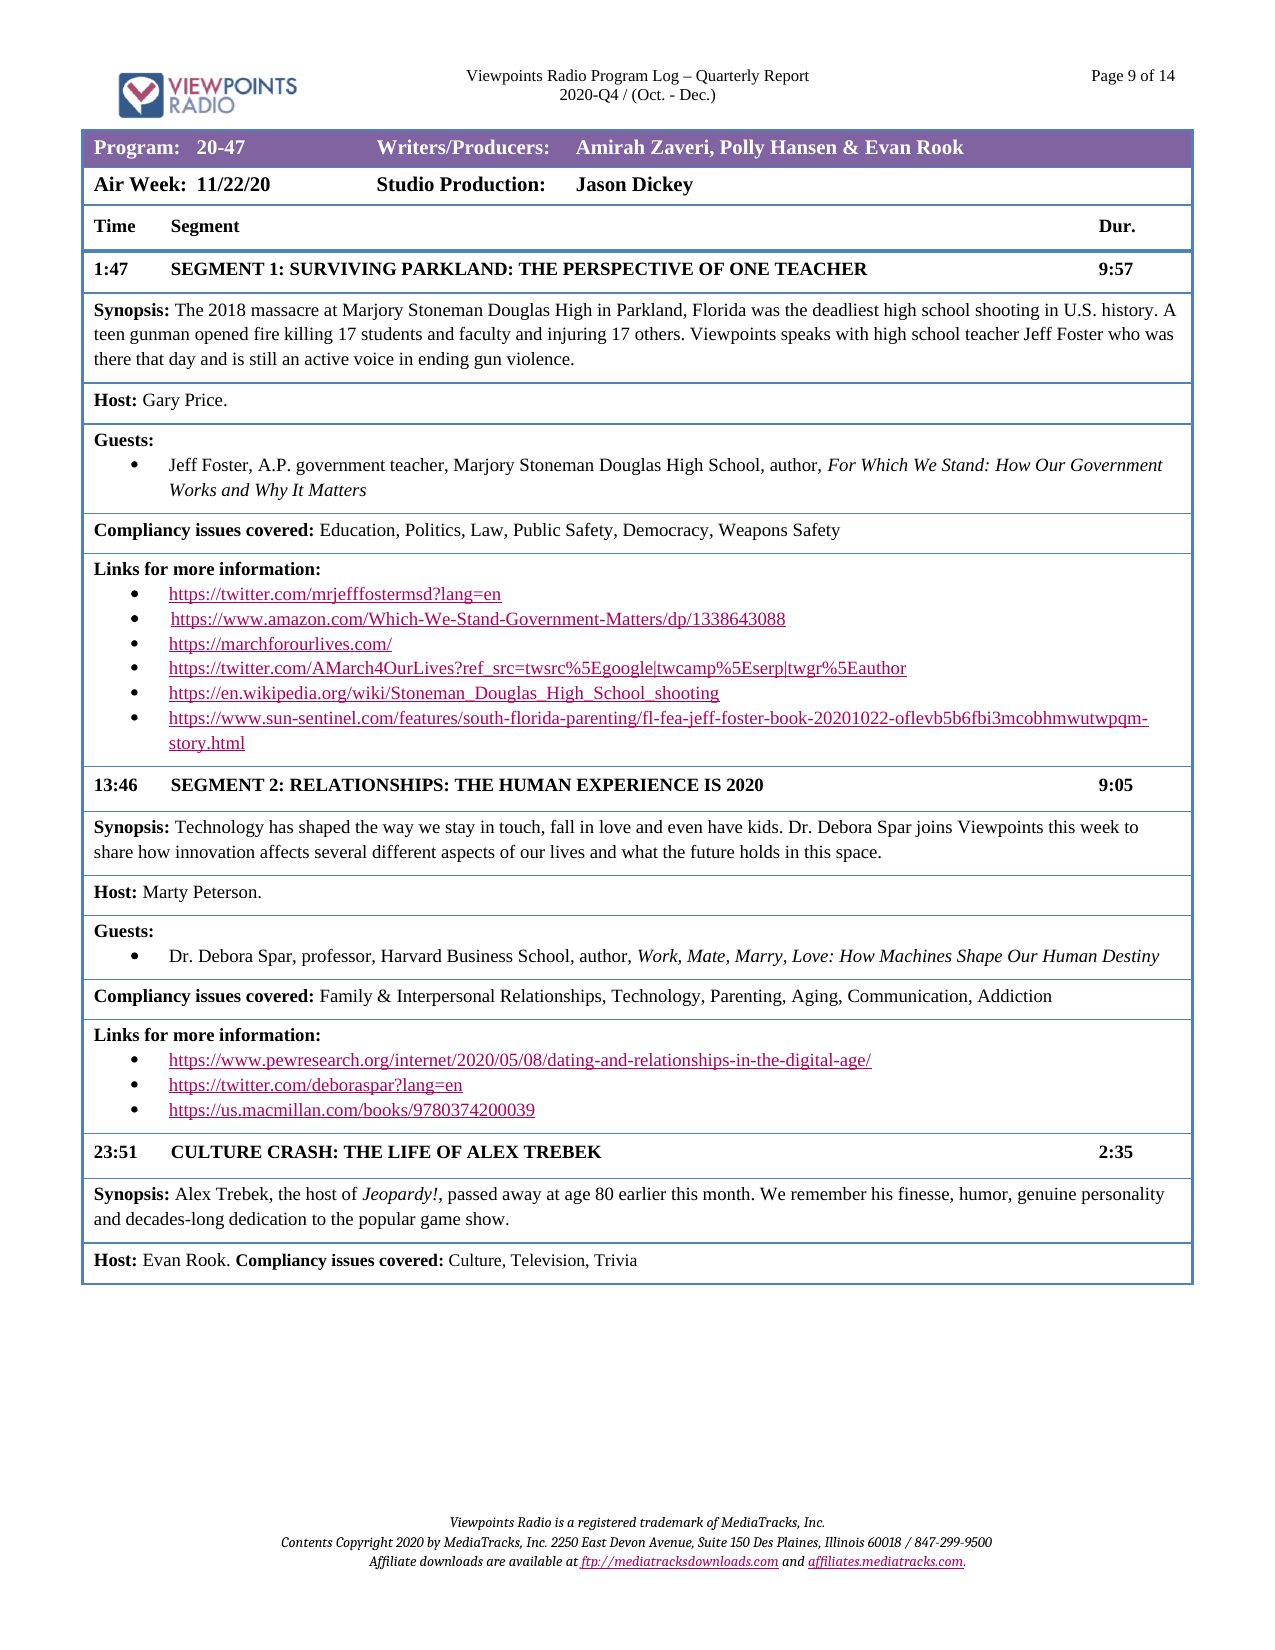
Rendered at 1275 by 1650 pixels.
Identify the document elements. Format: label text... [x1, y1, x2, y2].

table_cell Synopsis: Technology has shaped the way we stay in touch, fall in love and even have kids. Dr. Debora Spar joins Viewpoints this week to share how innovation affects several different aspects of our lives and what the future holds in this space. [84, 812, 1191, 875]
table_cell Host: Marty Peterson. [84, 876, 1191, 914]
table_cell Compliancy issues covered: Family & Interpersonal Relationships, Technology, Parenting, Aging, Communication, Addiction [84, 980, 1191, 1018]
table_header Program: 20-47 Writers/Producers: Amirah Zaveri, Polly Hansen & Evan Rook [84, 131, 1191, 167]
table_cell Air Week: 11/22/20 Studio Production: Jason Dickey [84, 168, 1191, 204]
table_cell 23:51 CULTURE CRASH: THE LIFE OF ALEX TREBEK 2:35 [84, 1134, 1191, 1177]
table_cell Compliancy issues covered: Education, Politics, Law, Public Safety, Democracy, Weapons Safety [84, 514, 1191, 552]
table_cell Guests: Jeff Foster, A.P. government teacher, Marjory Stoneman Douglas High School, author, For Which We Stand: How Our Government Works and Why It Matters [84, 425, 1191, 513]
table_cell Host: Gary Price. [84, 384, 1191, 423]
picture [117, 62, 299, 129]
table_cell 13:46 SEGMENT 2: RELATIONSHIPS: THE HUMAN EXPERIENCE IS 2020 9:05 [84, 767, 1191, 811]
table_cell Links for more information: https://www.pewresearch.org/internet/2020/05/08/dating-and-relationships-in-the-digital-age/ https://twitter.com/deboraspar?lang=en https://us.macmillan.com/books/9780374200039 [84, 1020, 1191, 1132]
table_cell 1:47 SEGMENT 1: SURVIVING PARKLAND: THE PERSPECTIVE OF ONE TEACHER 9:57 [84, 253, 1191, 292]
table_cell Links for more information: https://twitter.com/mrjefffostermsd?lang=en https://www.amazon.com/Which-We-Stand-Government-Matters/dp/1338643088 https://marchforourlives.com/ https://twitter.com/AMarch4OurLives?ref_src=twsrc%5Egoogle|twcamp%5Eserp|twgr%5Eauthor https://en.wikipedia.org/wiki/Stoneman_Douglas_High_School_shooting https://www.sun-sentinel.com/features/south-florida-parenting/fl-fea-jeff-foster-book-20201022-oflevb5b6fbi3mcobhmwutwpqm-story.html [84, 554, 1191, 766]
table_cell Synopsis: The 2018 massacre at Marjory Stoneman Douglas High in Parkland, Florida was the deadliest high school shooting in U.S. history. A teen gunman opened fire killing 17 students and faculty and injuring 17 others. Viewpoints speaks with high school teacher Jeff Foster who was there that day and is still an active voice in ending gun violence. [84, 294, 1191, 382]
table_cell Host: Evan Rook. Compliancy issues covered: Culture, Television, Trivia [84, 1244, 1191, 1282]
table_cell Guests: Dr. Debora Spar, professor, Harvard Business School, author, Work, Mate, Marry, Love: How Machines Shape Our Human Destiny [84, 916, 1191, 979]
table_cell Synopsis: Alex Trebek, the host of Jeopardy!, passed away at age 80 earlier this month. We remember his finesse, humor, genuine personality and decades-long dedication to the popular game show. [84, 1179, 1191, 1242]
table_cell Time Segment Dur. [84, 206, 1191, 249]
